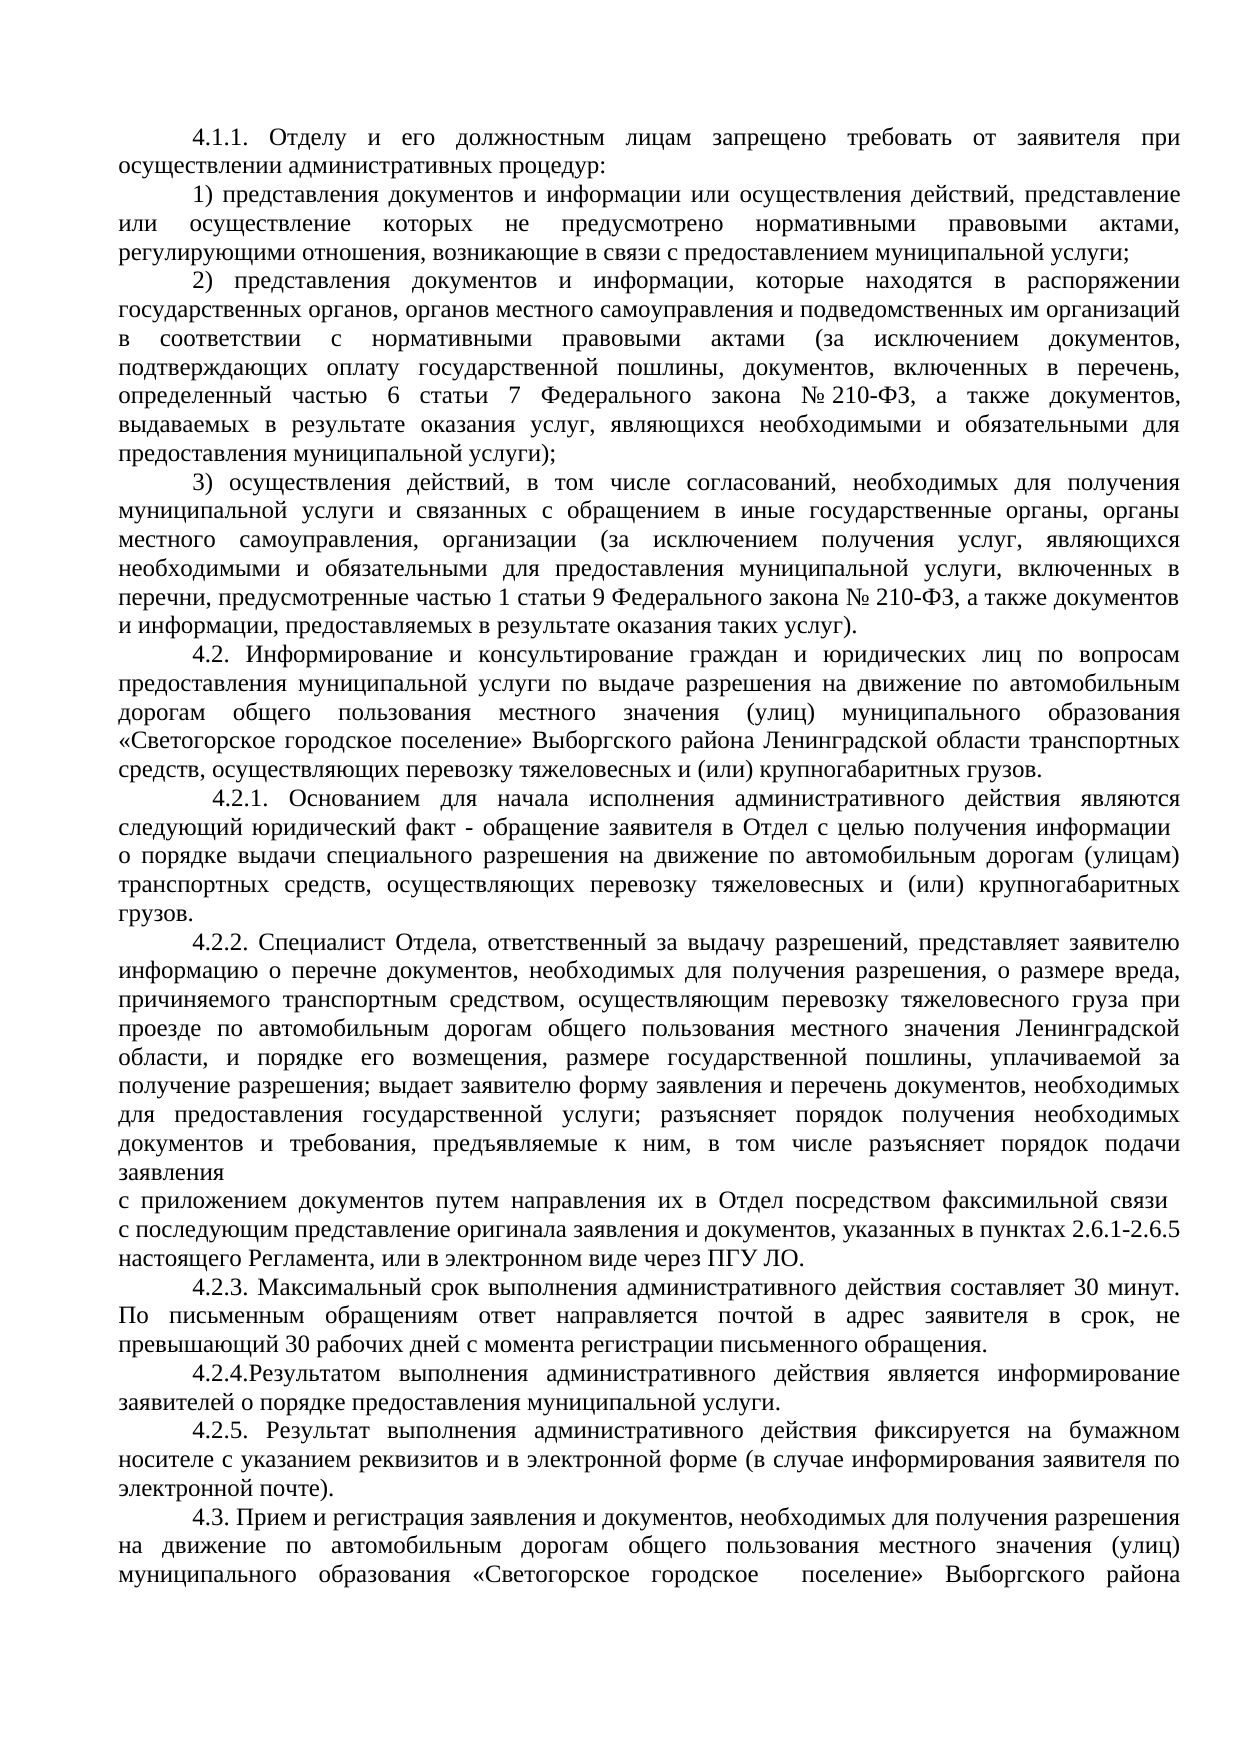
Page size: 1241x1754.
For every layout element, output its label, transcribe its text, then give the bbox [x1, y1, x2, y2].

text 3) осуществления действий, в том числе согласований, необходимых для получения муниципальной услуги и связанных с обращением в иные государственные органы, органы местного самоуправления, организации (за исключением получения услуг, являющихся необходимыми и обязательными для предоставления муниципальной услуги, включенных в перечни, предусмотренные частью 1 статьи 9 Федерального закона № 210-ФЗ, а также документов и информации, предоставляемых в результате оказания таких услуг). [118, 467, 1181, 639]
text 4.2.5. Результат выполнения административного действия фиксируется на бумажном носителе с указанием реквизитов и в электронной форме (в случае информирования заявителя по электронной почте). [118, 1416, 1181, 1502]
text 4.2. Информирование и консультирование граждан и юридических лиц по вопросам предоставления муниципальной услуги по выдаче разрешения на движение по автомобильным дорогам общего пользования местного значения (улиц) муниципального образования «Светогорское городское поселение» Выборгского района Ленинградской области транспортных средств, осуществляющих перевозку тяжеловесных и (или) крупногабаритных грузов. [118, 639, 1181, 783]
text 4.2.2. Специалист Отдела, ответственный за выдачу разрешений, представляет заявителю информацию о перечне документов, необходимых для получения разрешения, о размере вреда, причиняемого транспортным средством, осуществляющим перевозку тяжеловесного груза при проезде по автомобильным дорогам общего пользования местного значения Ленинградской области, и порядке его возмещения, размере государственной пошлины, уплачиваемой за получение разрешения; выдает заявителю форму заявления и перечень документов, необходимых для предоставления государственной услуги; разъясняет порядок получения необходимых документов и требования, предъявляемые к ним, в том числе разъясняет порядок подачи заявления с приложением документов путем направления их в Отдел посредством факсимильной связи с последующим представление оригинала заявления и документов, указанных в пунктах 2.6.1-2.6.5 настоящего Регламента, или в электронном виде через ПГУ ЛО. [118, 927, 1181, 1272]
text 4.2.1. Основанием для начала исполнения административного действия являются следующий юридический факт - обращение заявителя в Отдел с целью получения информации о порядке выдачи специального разрешения на движение по автомобильным дорогам (улицам) транспортных средств, осуществляющих перевозку тяжеловесных и (или) крупногабаритных грузов. [118, 783, 1181, 927]
text 4.2.4.Результатом выполнения административного действия является информирование заявителей о порядке предоставления муниципальной услуги. [118, 1358, 1181, 1416]
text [118, 1502, 1181, 1588]
text 2) представления документов и информации, которые находятся в распоряжении государственных органов, органов местного самоуправления и подведомственных им организаций в соответствии с нормативными правовыми актами (за исключением документов, подтверждающих оплату государственной пошлины, документов, включенных в перечень, определенный частью 6 статьи 7 Федерального закона № 210-ФЗ, а также документов, выдаваемых в результате оказания услуг, являющихся необходимыми и обязательными для предоставления муниципальной услуги); [118, 266, 1181, 467]
text 1) представления документов и информации или осуществления действий, представление или осуществление которых не предусмотрено нормативными правовыми актами, регулирующими отношения, возникающие в связи с предоставлением муниципальной услуги; [118, 179, 1181, 266]
text 4.2.3. Максимальный срок выполнения административного действия составляет 30 минут. По письменным обращениям ответ направляется почтой в адрес заявителя в срок, не превышающий 30 рабочих дней с момента регистрации письменного обращения. [118, 1272, 1181, 1358]
text 4.1.1. Отделу и его должностным лицам запрещено требовать от заявителя при осуществлении административных процедур: [118, 122, 1181, 179]
